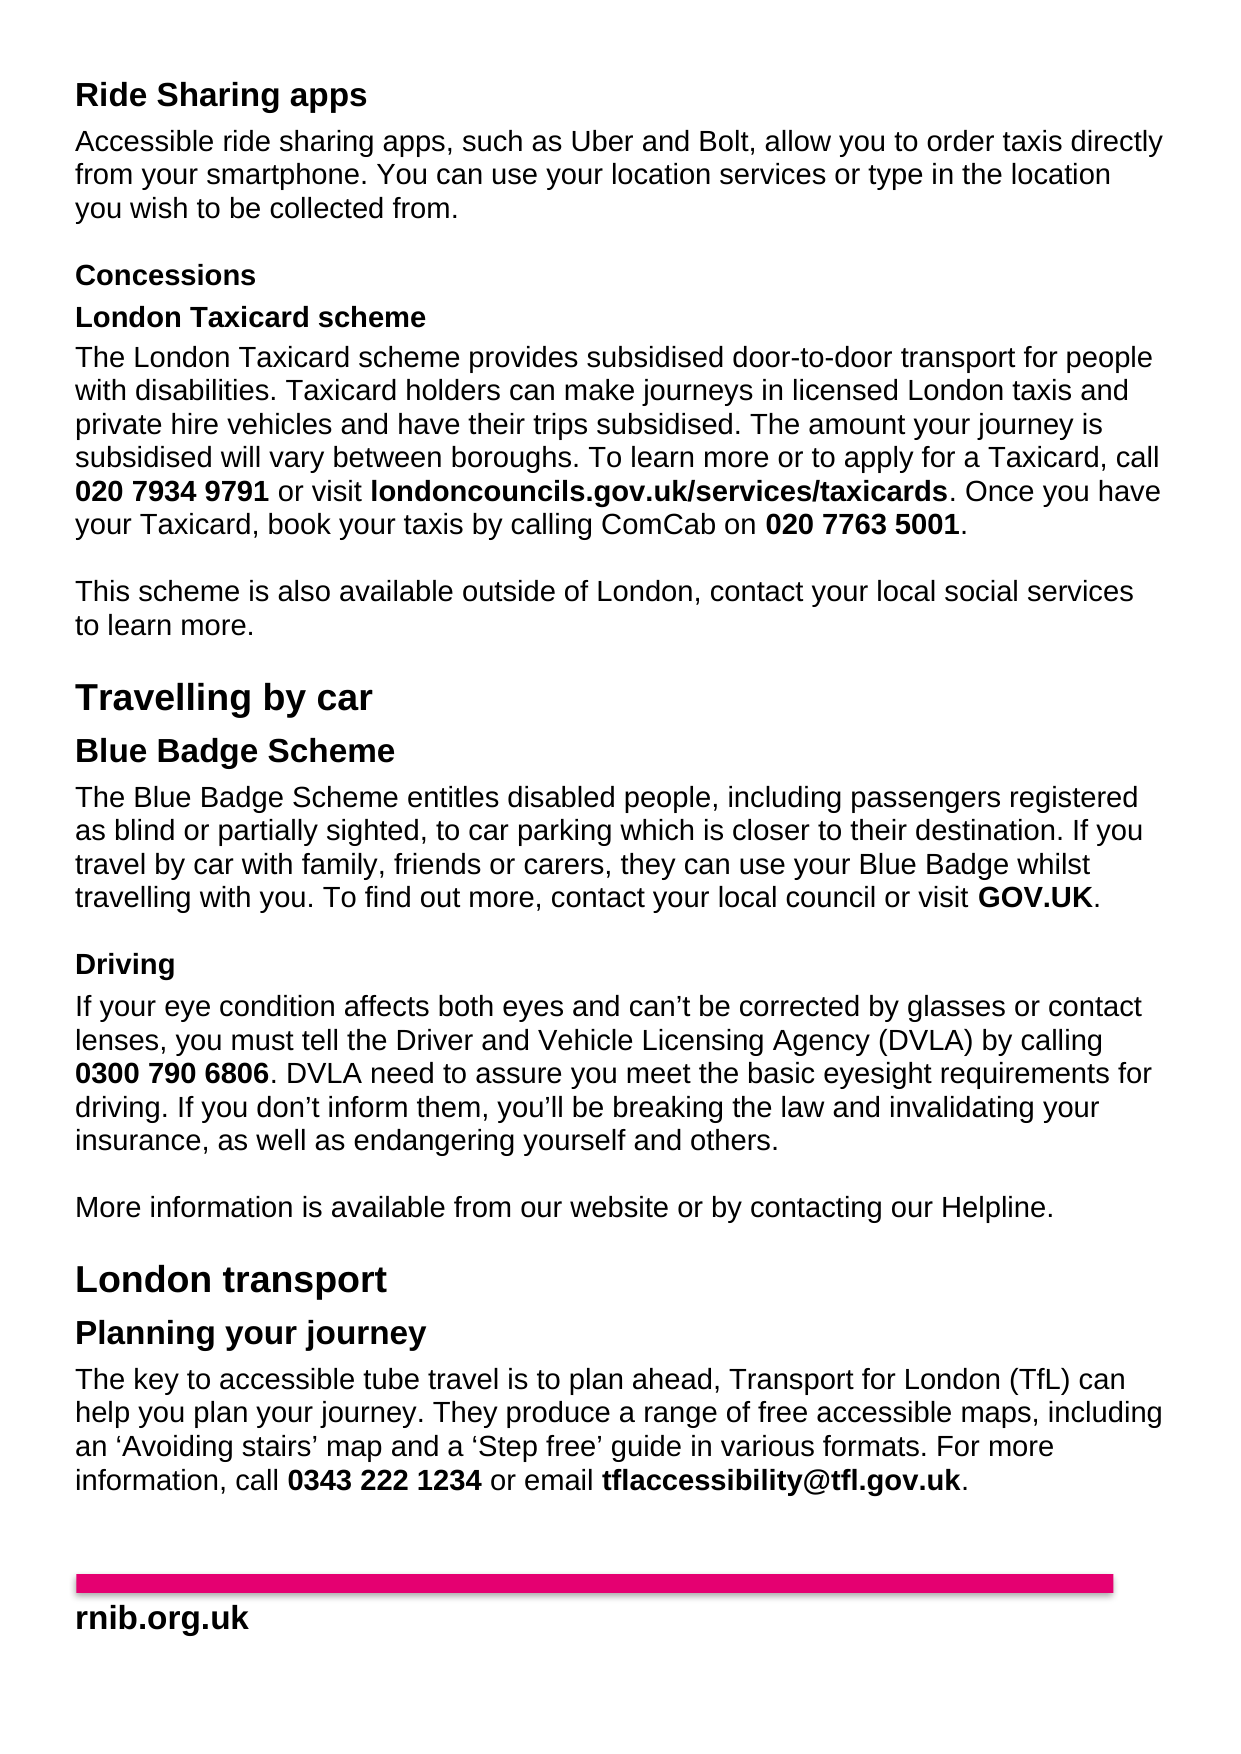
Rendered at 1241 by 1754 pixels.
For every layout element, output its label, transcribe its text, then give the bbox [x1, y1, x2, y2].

text More information is available from our website or by contacting our Helpline. [75, 1190, 1165, 1224]
text If your eye condition affects both eyes and can’t be corrected by glasses or contact lenses, you must tell the Driver and Vehicle Licensing Agency (DVLA) by calling 0300 790 6806. DVLA need to assure you meet the basic eyesight requirements for driving. If you don’t inform them, you’ll be breaking the law and invalidating your insurance, as well as endangering yourself and others. [75, 989, 1165, 1157]
text The London Taxicard scheme provides subsidised door-to-door transport for people with disabilities. Taxicard holders can make journeys in licensed London taxis and private hire vehicles and have their trips subsidised. The amount your journey is subsidised will vary between boroughs. To learn more or to apply for a Taxicard, call 020 7934 9791 or visit londoncouncils.gov.uk/services/taxicards. Once you have your Taxicard, book your taxis by calling ComCab on 020 7763 5001. [75, 340, 1165, 541]
subtitle Driving [75, 947, 1165, 981]
text This scheme is also available outside of London, contact your local social services to learn more. [75, 574, 1165, 642]
text The key to accessible tube travel is to plan ahead, Transport for London (TfL) can help you plan your journey. They produce a range of free accessible maps, including an ‘Avoiding stairs’ map and a ‘Step free’ guide in various formats. For more information, call 0343 222 1234 or email tflaccessibility@tfl.gov.uk. [75, 1362, 1165, 1496]
text The Blue Badge Scheme entitles disabled people, including passengers registered as blind or partially sighted, to car parking which is closer to their destination. If you travel by car with family, friends or carers, they can use your Blue Badge whilst travelling with you. To find out more, contact your local council or visit GOV.UK. [75, 779, 1165, 914]
subtitle Planning your journey [75, 1313, 1165, 1352]
subtitle London transport [75, 1257, 1165, 1301]
subtitle London Taxicard scheme [75, 300, 1165, 333]
subtitle Travelling by car [75, 675, 1165, 718]
subtitle Concessions [75, 258, 1165, 292]
subtitle Ride Sharing apps [75, 75, 1165, 113]
text Accessible ride sharing apps, such as Uber and Bolt, allow you to order taxis directly from your smartphone. You can use your location services or type in the location you wish to be collected from. [75, 124, 1165, 224]
subtitle Blue Badge Scheme [75, 731, 1165, 769]
